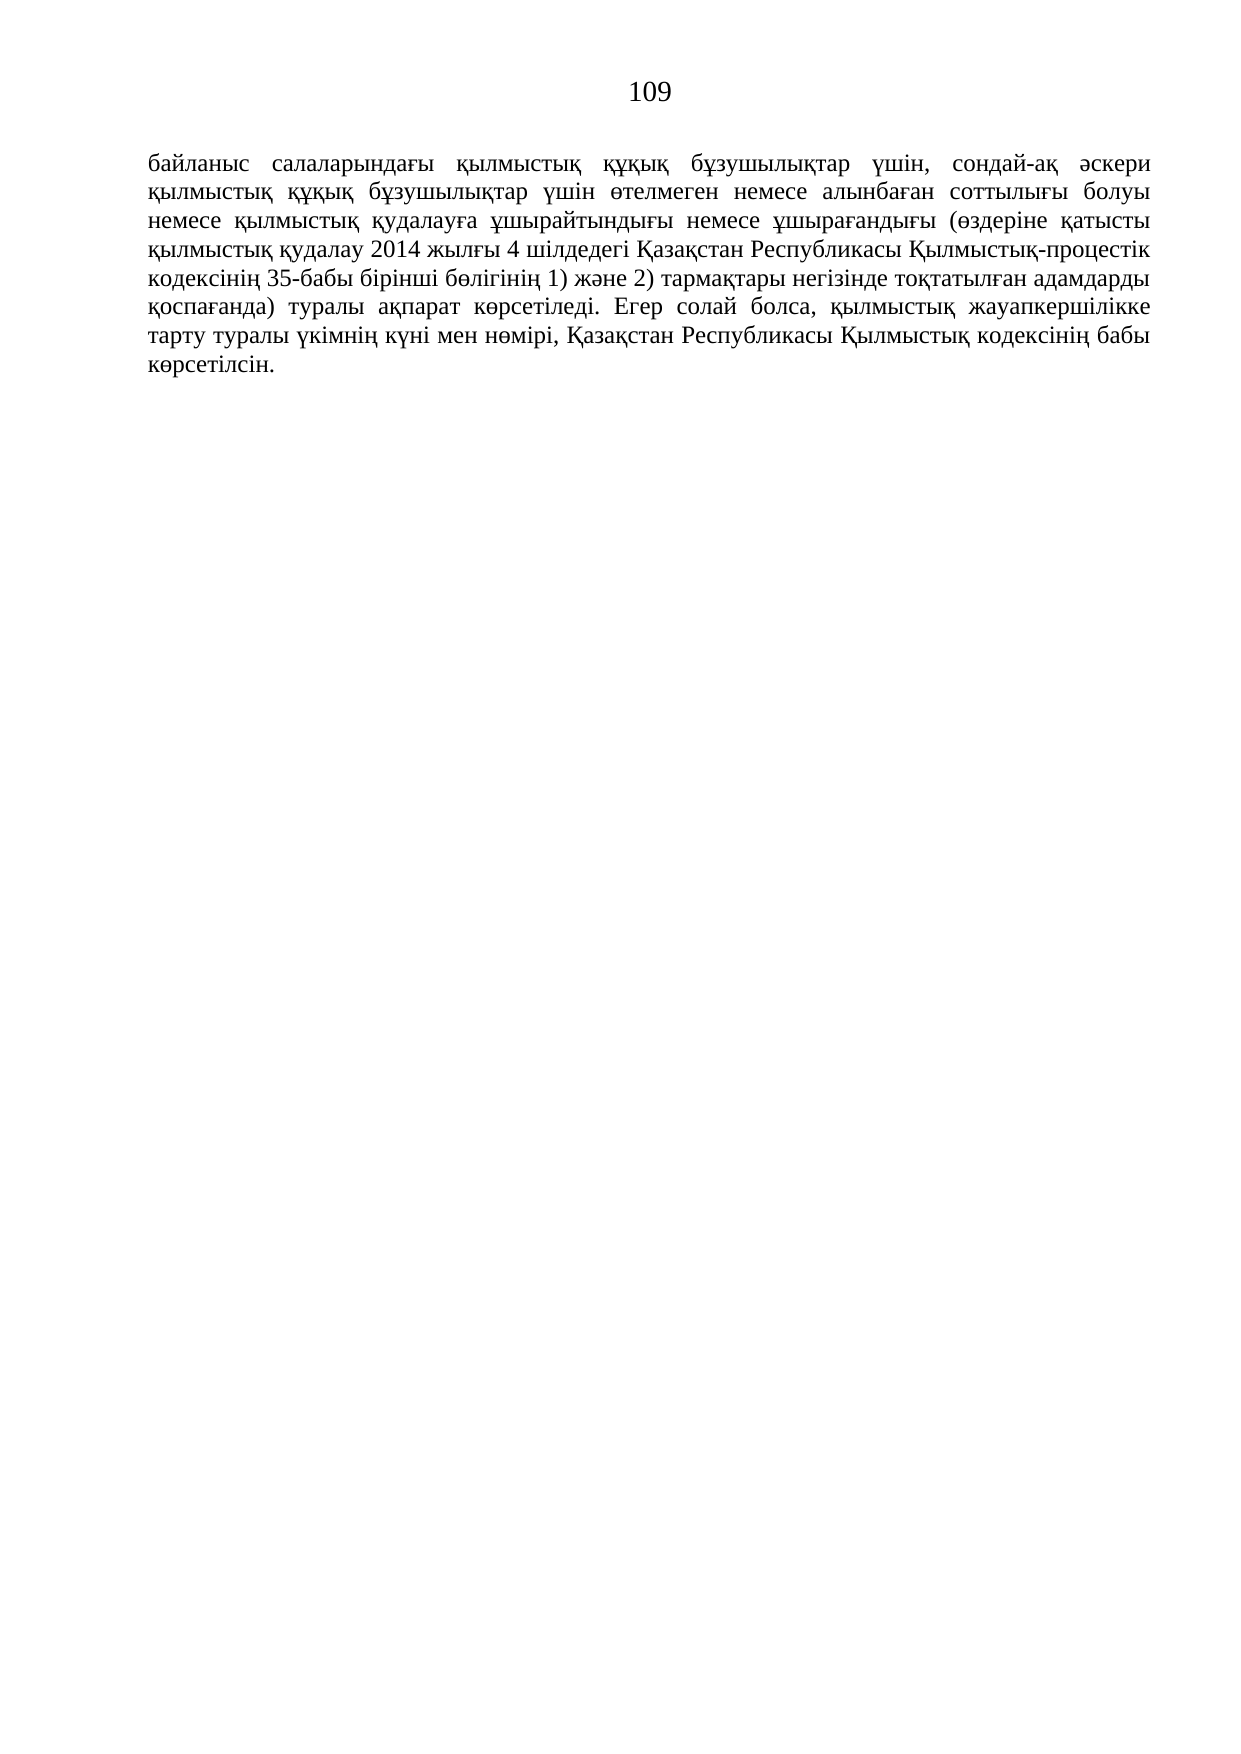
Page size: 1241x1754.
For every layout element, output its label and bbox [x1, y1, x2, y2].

text [148, 148, 1152, 378]
